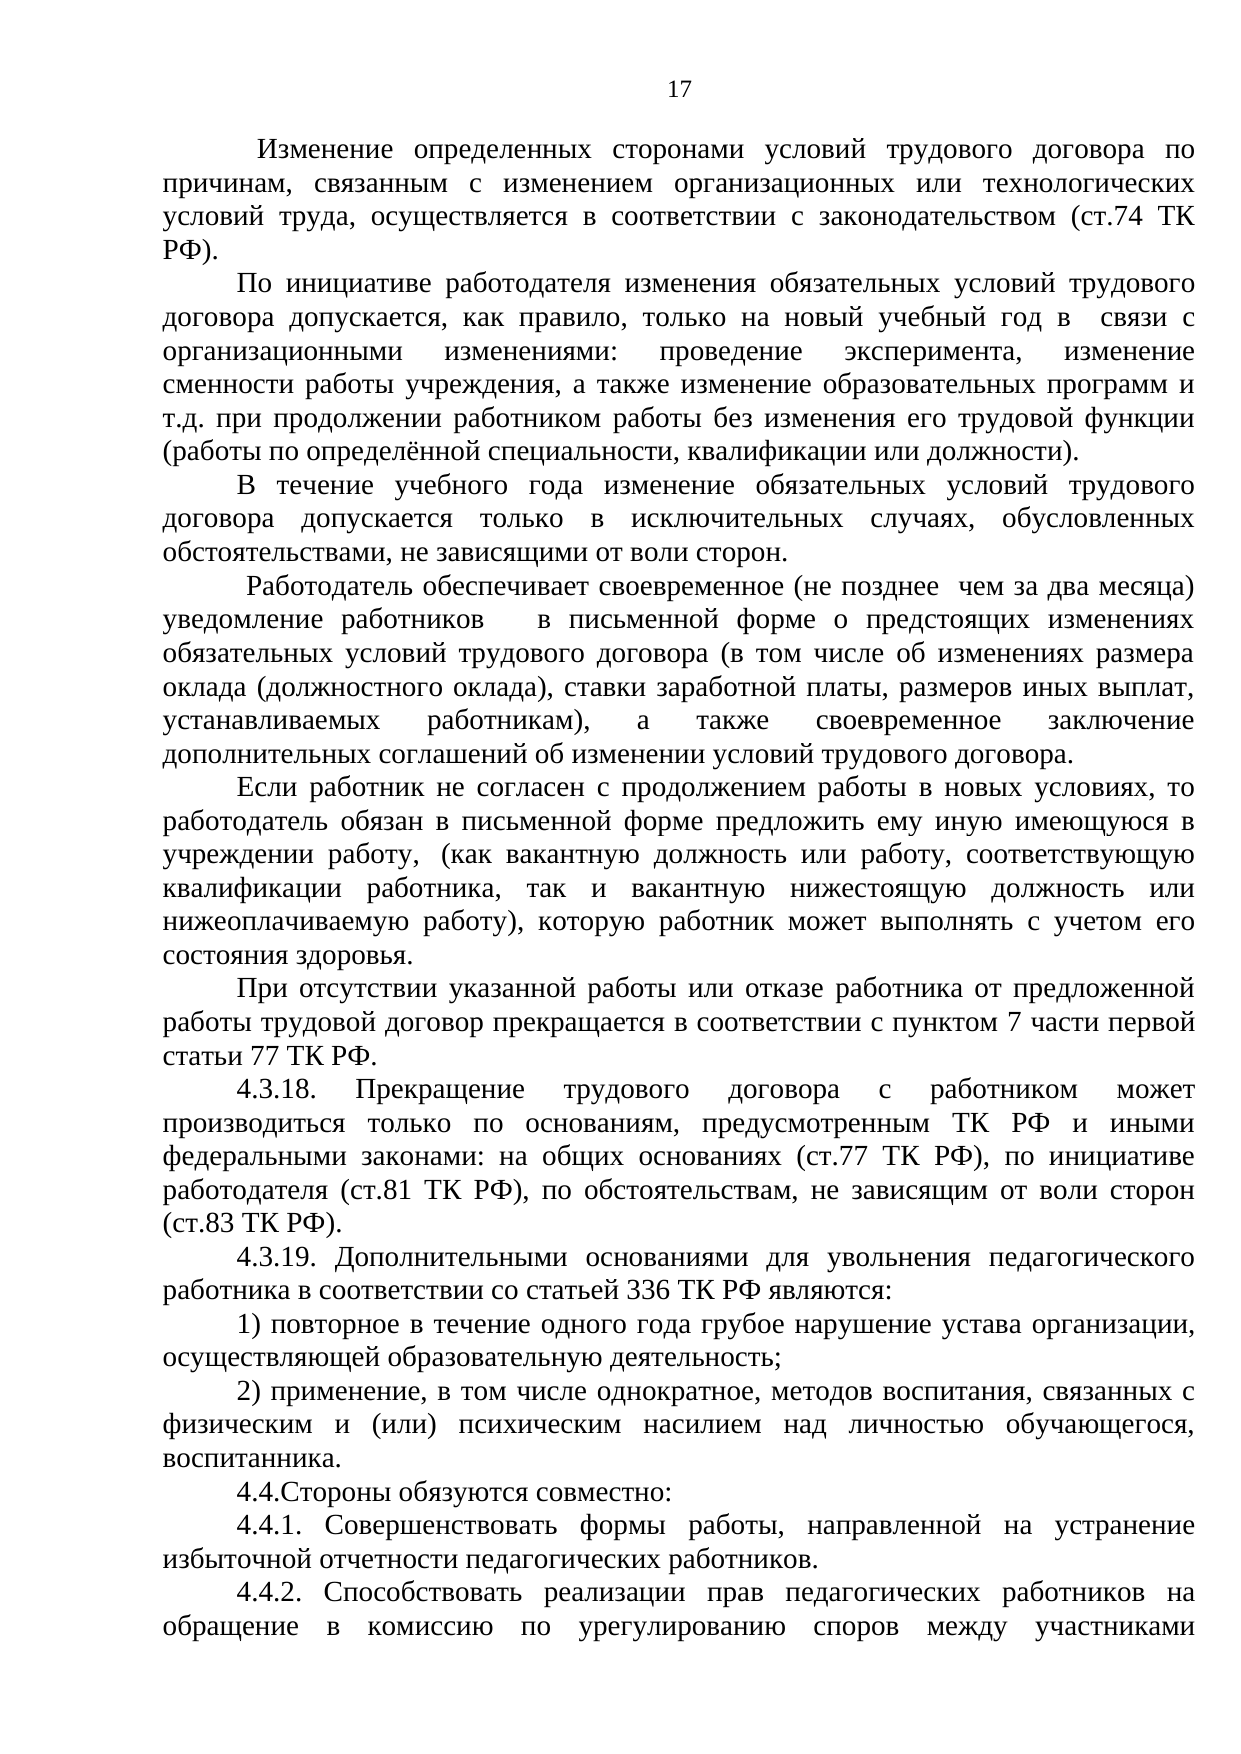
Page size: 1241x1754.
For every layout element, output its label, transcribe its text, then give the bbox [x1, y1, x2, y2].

text Работодатель обеспечивает своевременное (не позднее чем за два месяца) уведомление работников в письменной форме о предстоящих изменениях обязательных условий трудового договора (в том числе об изменениях размера оклада (должностного оклада), ставки заработной платы, размеров иных выплат, устанавливаемых работникам), а также своевременное заключение дополнительных соглашений об изменении условий трудового договора. [162, 568, 1195, 769]
text 4.4.1. Совершенствовать формы работы, направленной на устранение избыточной отчетности педагогических работников. [162, 1507, 1196, 1574]
text 2) применение, в том числе однократное, методов воспитания, связанных с физическим и (или) психическим насилием над личностью обучающегося, воспитанника. [162, 1373, 1196, 1474]
text По инициативе работодателя изменения обязательных условий трудового договора допускается, как правило, только на новый учебный год в связи с организационными изменениями: проведение эксперимента, изменение сменности работы учреждения, а также изменение образовательных программ и т.д. при продолжении работником работы без изменения его трудовой функции (работы по определённой специальности, квалификации или должности). [162, 266, 1196, 467]
text 4.3.18. Прекращение трудового договора с работником может производиться только по основаниям, предусмотренным ТК РФ и иными федеральными законами: на общих основаниях (ст.77 ТК РФ), по инициативе работодателя (ст.81 ТК РФ), по обстоятельствам, не зависящим от воли сторон (ст.83 ТК РФ). [162, 1071, 1196, 1239]
text В течение учебного года изменение обязательных условий трудового договора допускается только в исключительных случаях, обусловленных обстоятельствами, не зависящими от воли сторон. [162, 467, 1196, 567]
text 4.4.Стороны обязуются совместно: [162, 1474, 1196, 1507]
text При отсутствии указанной работы или отказе работника от предложенной работы трудовой договор прекращается в соответствии с пунктом 7 части первой статьи 77 ТК РФ. [162, 971, 1196, 1071]
text 1) повторное в течение одного года грубое нарушение устава организации, осуществляющей образовательную деятельность; [162, 1306, 1196, 1373]
text 4.3.19. Дополнительными основаниями для увольнения педагогического работника в соответствии со статьей 336 ТК РФ являются: [162, 1239, 1196, 1306]
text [162, 1574, 1196, 1641]
text Если работник не согласен с продолжением работы в новых условиях, то работодатель обязан в письменной форме предложить ему иную имеющуюся в учреждении работу, (как вакантную должность или работу, соответствующую квалификации работника, так и вакантную нижестоящую должность или нижеоплачиваемую работу), которую работник может выполнять с учетом его состояния здоровья. [162, 769, 1196, 971]
text Изменение определенных сторонами условий трудового договора по причинам, связанным с изменением организационных или технологических условий труда, осуществляется в соответствии с законодательством (ст.74 ТК РФ). [162, 131, 1196, 266]
